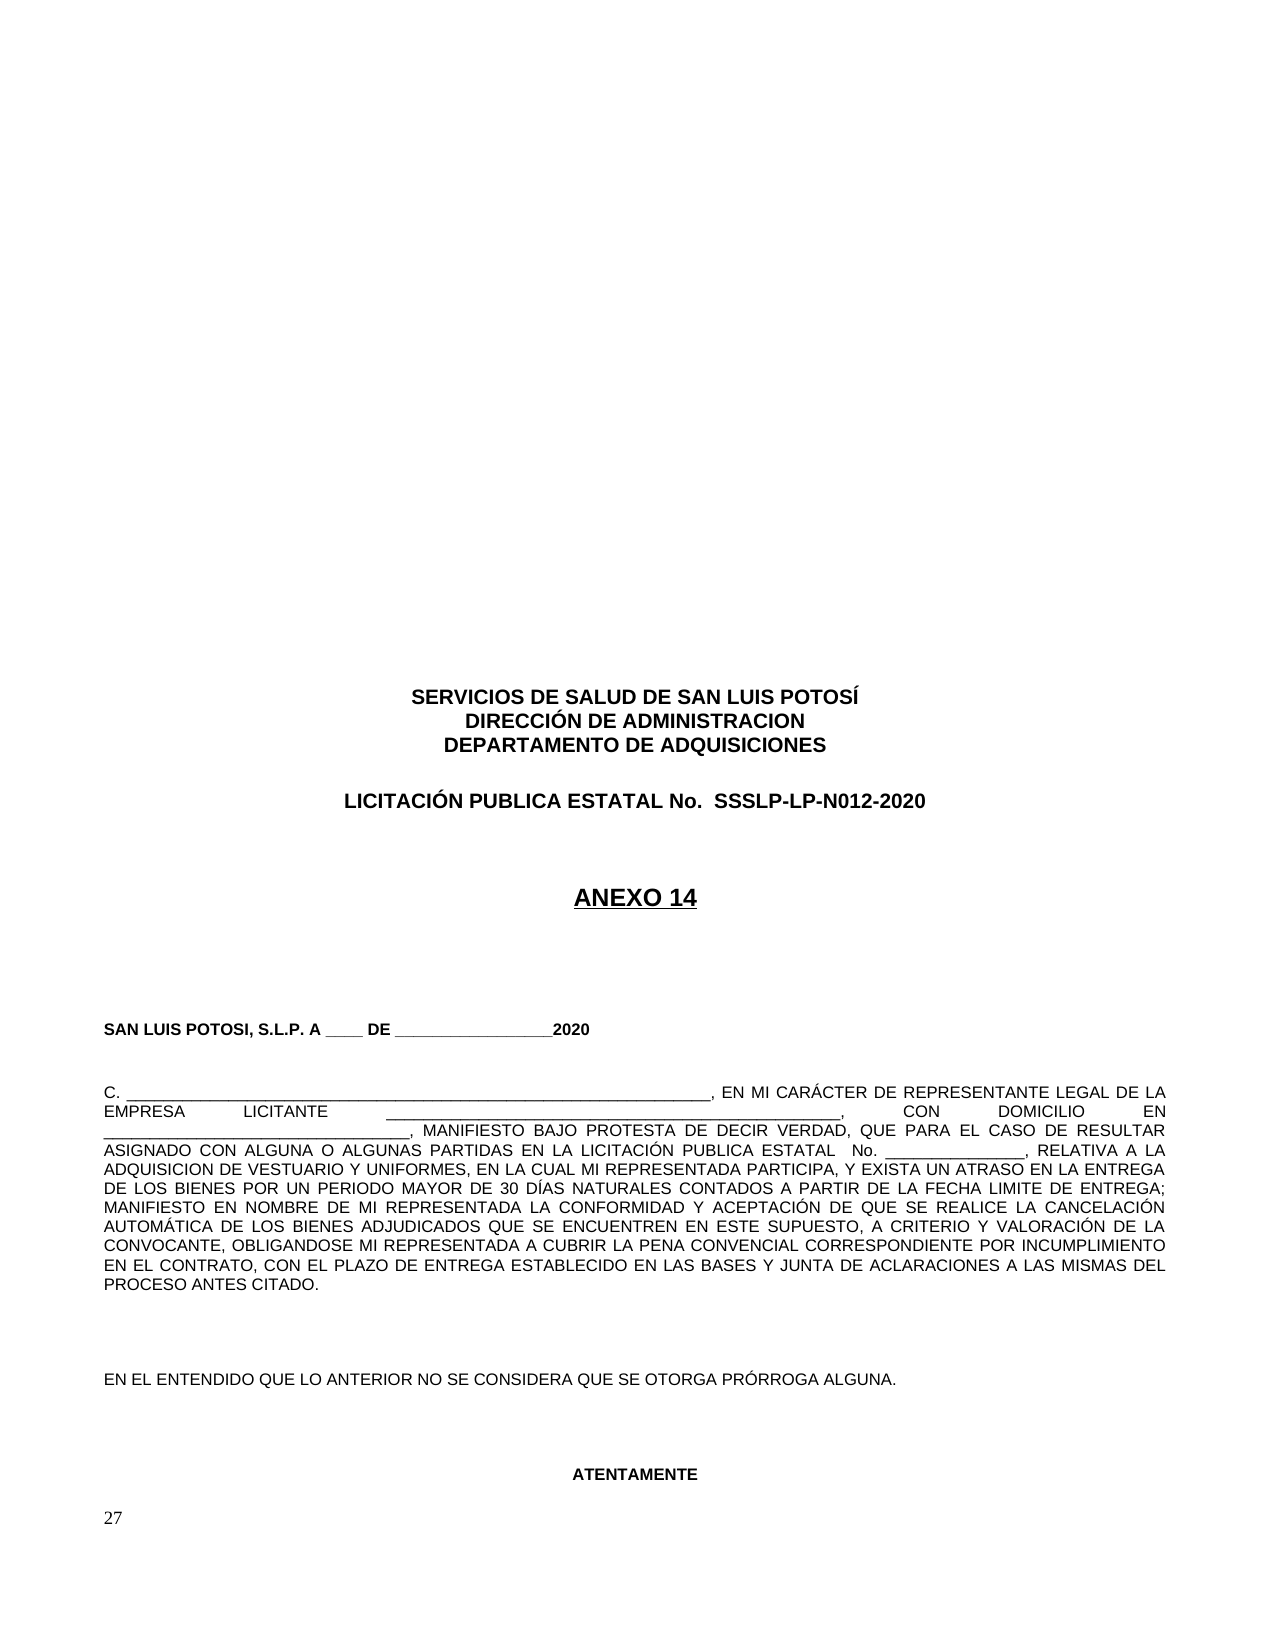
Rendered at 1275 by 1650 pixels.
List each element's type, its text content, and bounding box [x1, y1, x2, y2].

text SERVICIOS DE SALUD DE SAN LUIS POTOSÍ [103, 684, 1167, 708]
subtitle SAN LUIS POTOSI, S.L.P. A ____ DE _________________2020 [103, 1019, 1167, 1039]
text EN EL ENTENDIDO QUE LO ANTERIOR NO SE CONSIDERA QUE SE OTORGA PRÓRROGA ALGUNA. [103, 1369, 1167, 1389]
text DIRECCIÓN DE ADMINISTRACION [103, 708, 1167, 732]
text ATENTAMENTE [103, 1464, 1167, 1484]
text LICITACIÓN PUBLICA ESTATAL No. SSSLP-LP-N012-2020 [103, 789, 1167, 813]
text C. _______________________________________________________________, EN MI CARÁCTER DE REPRESENTANTE LEGAL DE LA EMPRESA LICITANTE _________________________________________________, CON DOMICILIO EN _________________________________, MANIFIESTO BAJO PROTESTA DE DECIR VERDAD, QUE PARA EL CASO DE RESULTAR ASIGNADO CON ALGUNA O ALGUNAS PARTIDAS EN LA LICITACIÓN PUBLICA ESTATAL No. _______________, RELATIVA A LA ADQUISICION DE VESTUARIO Y UNIFORMES, EN LA CUAL MI REPRESENTADA PARTICIPA, Y EXISTA UN ATRASO EN LA ENTREGA DE LOS BIENES POR UN PERIODO MAYOR DE 30 DÍAS NATURALES CONTADOS A PARTIR DE LA FECHA LIMITE DE ENTREGA; MANIFIESTO EN NOMBRE DE MI REPRESENTADA LA CONFORMIDAD Y ACEPTACIÓN DE QUE SE REALICE LA CANCELACIÓN AUTOMÁTICA DE LOS BIENES ADJUDICADOS QUE SE ENCUENTREN EN ESTE SUPUESTO, A CRITERIO Y VALORACIÓN DE LA CONVOCANTE, OBLIGANDOSE MI REPRESENTADA A CUBRIR LA PENA CONVENCIAL CORRESPONDIENTE POR INCUMPLIMIENTO EN EL CONTRATO, CON EL PLAZO DE ENTREGA ESTABLECIDO EN LAS BASES Y JUNTA DE ACLARACIONES A LAS MISMAS DEL PROCESO ANTES CITADO. [103, 1083, 1167, 1294]
text ANEXO 14 [103, 883, 1167, 912]
text DEPARTAMENTO DE ADQUISICIONES [103, 732, 1167, 756]
